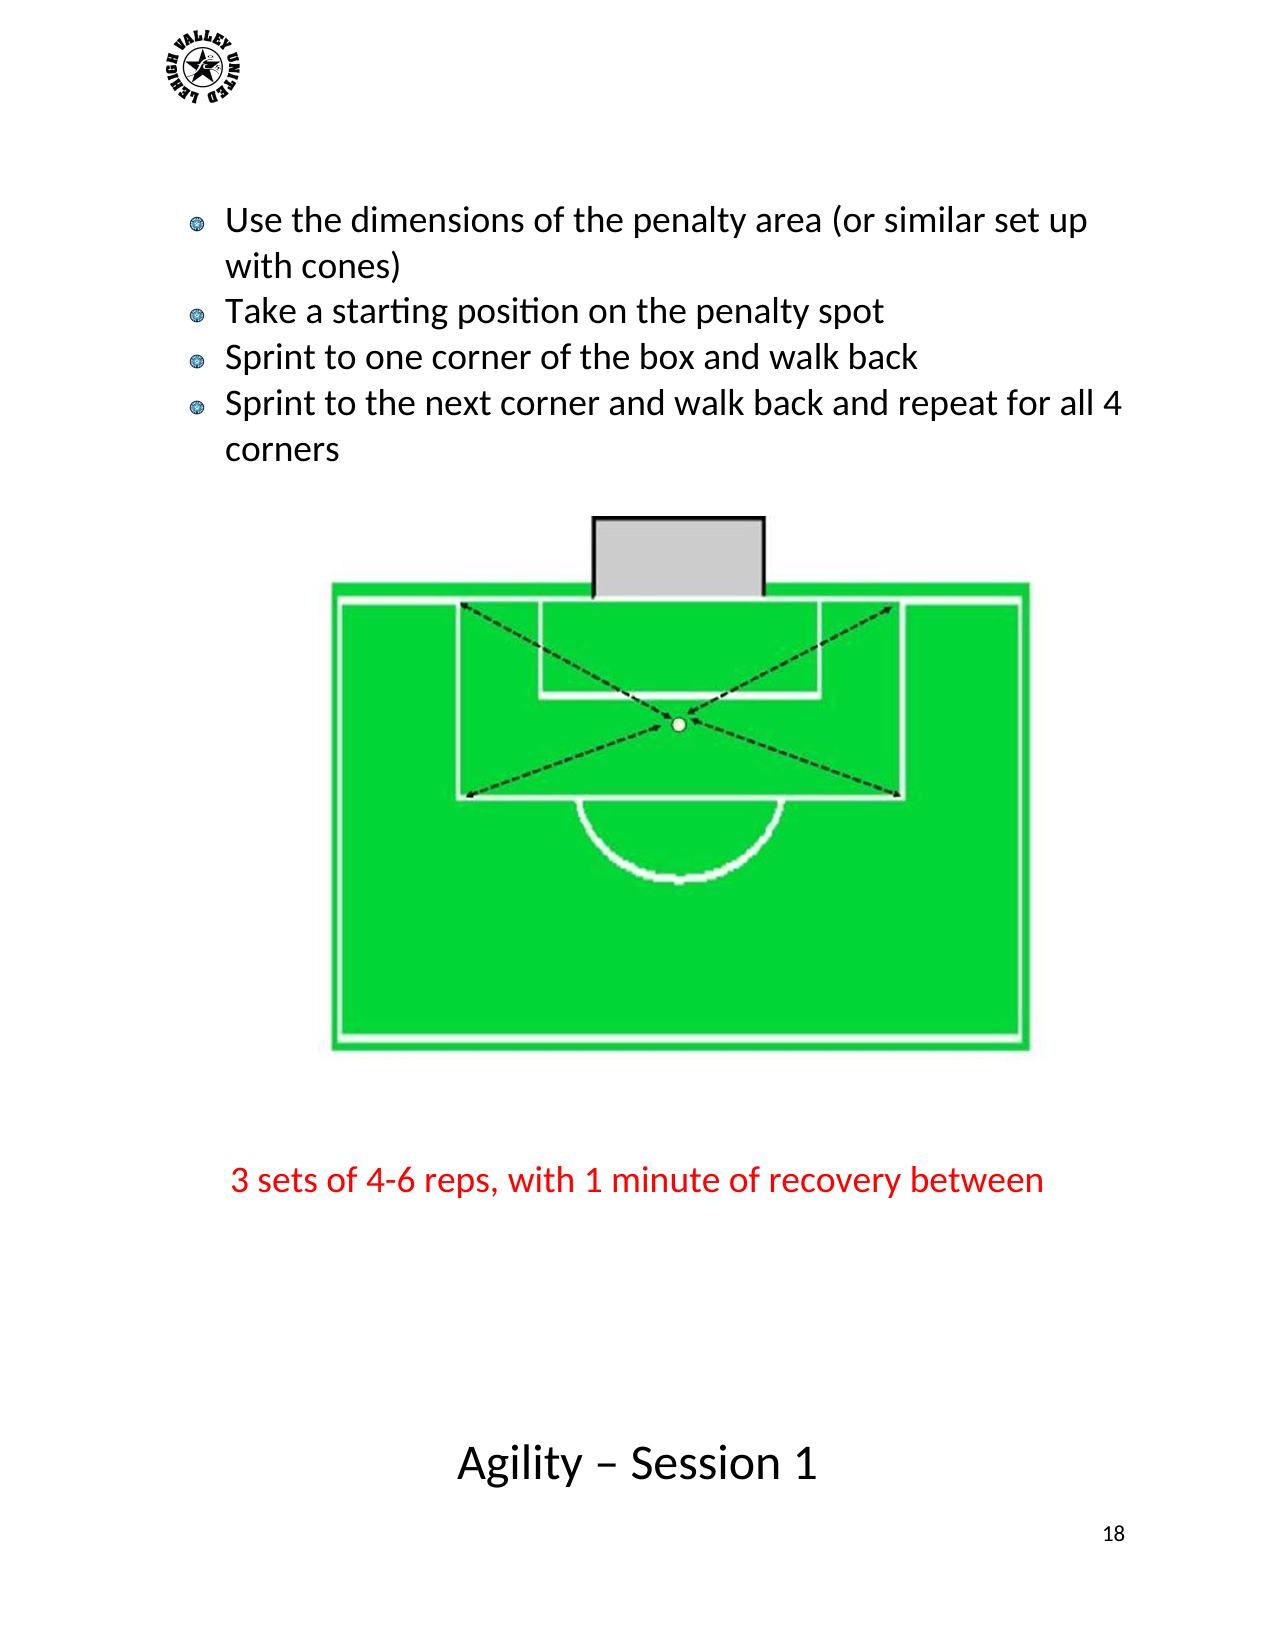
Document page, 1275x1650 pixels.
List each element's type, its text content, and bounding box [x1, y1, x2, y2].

list Sprint to the next corner and walk back and repeat for all 4 corners [187, 379, 1125, 471]
text 3 sets of 4-6 reps, with 1 minute of recovery between [150, 1156, 1125, 1202]
picture [188, 307, 206, 324]
picture [188, 215, 206, 233]
picture [188, 399, 206, 416]
picture [298, 516, 1052, 1065]
list Sprint to one corner of the box and walk back [187, 333, 1125, 379]
text Agility – Session 1 [150, 1431, 1125, 1492]
picture [188, 353, 206, 370]
list Take a starting position on the penalty spot [187, 287, 1125, 333]
list Use the dimensions of the penalty area (or similar set up with cones) [187, 196, 1125, 287]
picture [150, 15, 254, 119]
